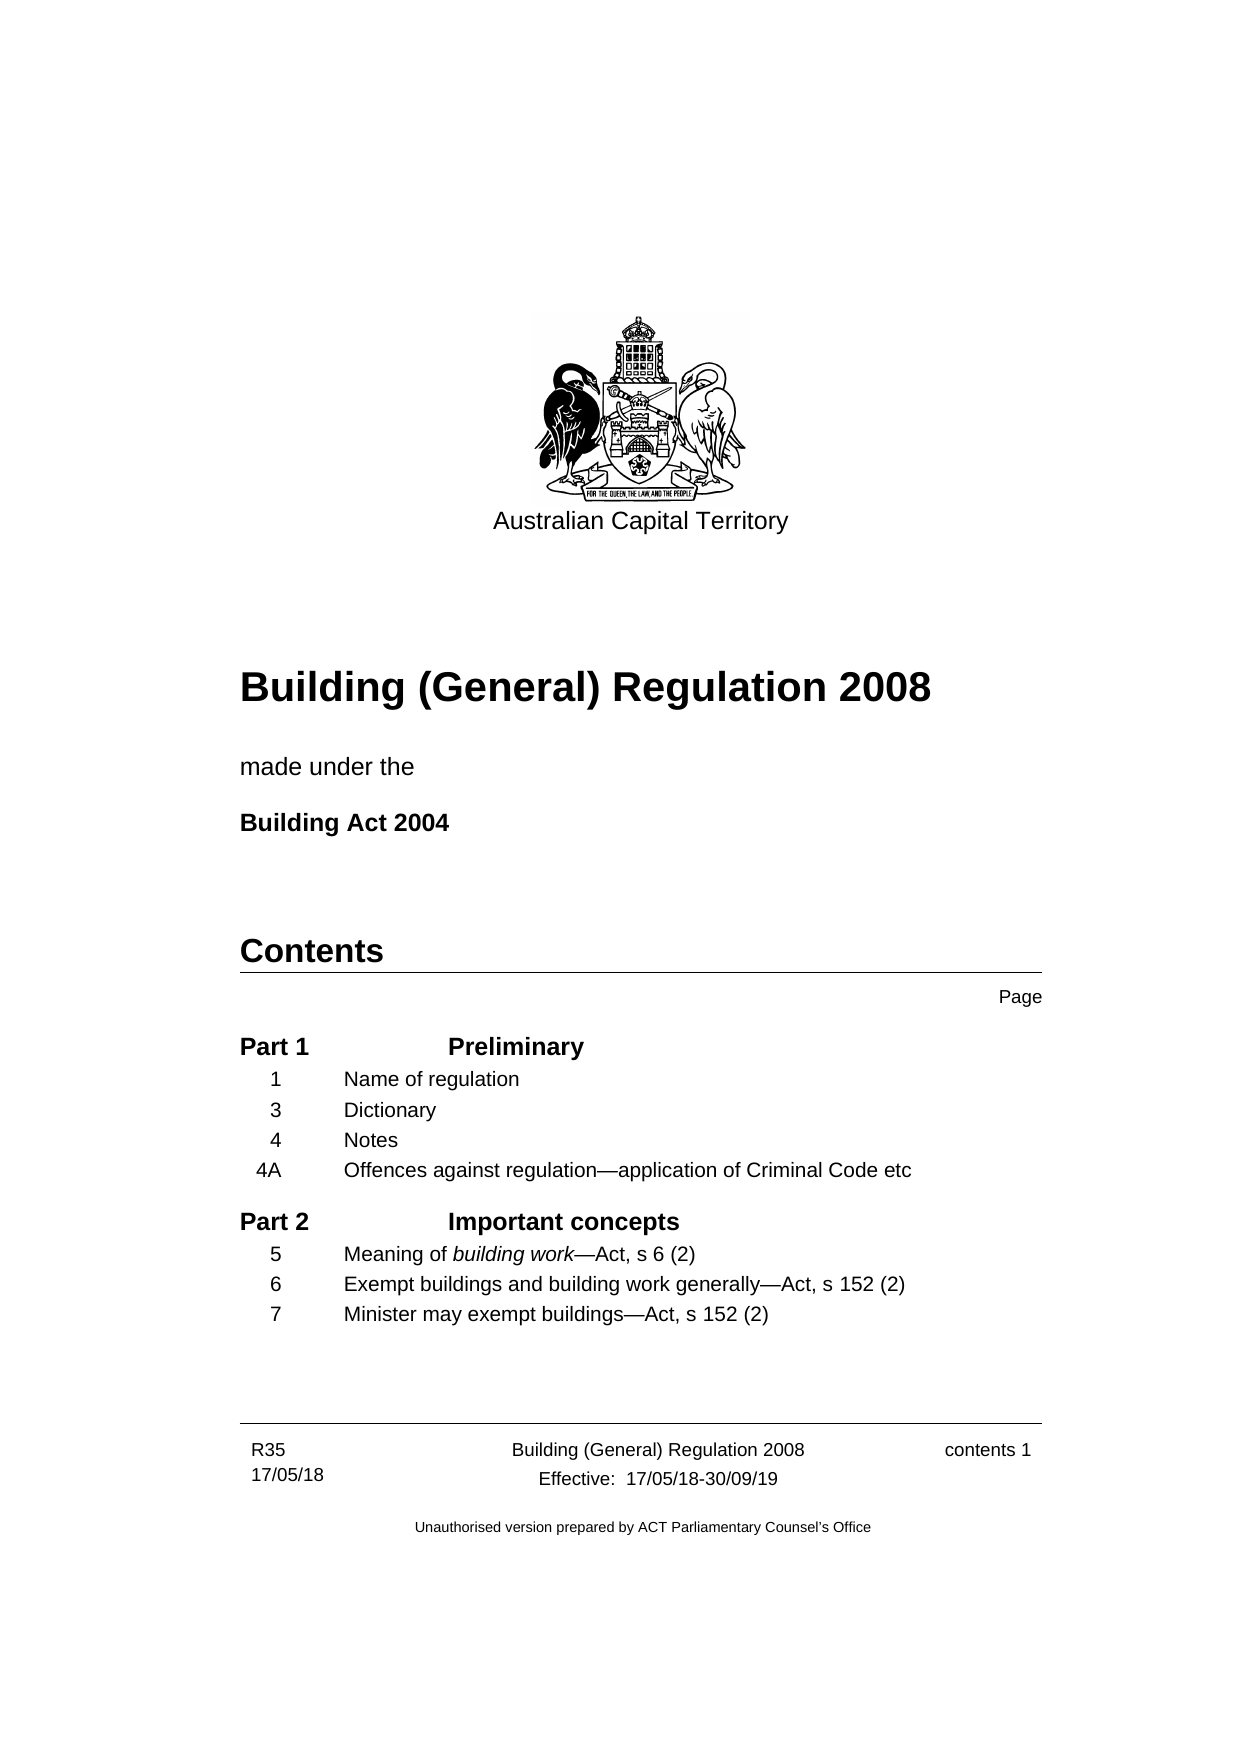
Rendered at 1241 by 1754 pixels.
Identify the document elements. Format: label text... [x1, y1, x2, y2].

text Building (General) Regulation 2008 [239, 662, 1042, 710]
text Part 2 Important concepts 4 [239, 1207, 996, 1236]
text 5 Meaning of building work—Act, s 6 (2) 4 [239, 1242, 996, 1266]
text Building Act 2004 [239, 807, 1042, 836]
text Page [239, 986, 1042, 1007]
text 4A Offences against regulation—application of Criminal Code etc 3 [239, 1158, 996, 1182]
subtitle Contents [239, 932, 1042, 973]
text 6 Exempt buildings and building work generally—Act, s 152 (2) 4 [239, 1272, 996, 1296]
text 4 Notes 2 [239, 1128, 996, 1152]
text Australian Capital Territory [239, 506, 1042, 535]
text 7 Minister may exempt buildings—Act, s 152 (2) 6 [239, 1302, 996, 1326]
text 3 Dictionary 2 [239, 1097, 996, 1121]
text 1 Name of regulation 2 [239, 1067, 996, 1091]
text made under the [239, 752, 1042, 780]
picture [531, 312, 751, 507]
text Part 1 Preliminary 2 [239, 1032, 996, 1061]
